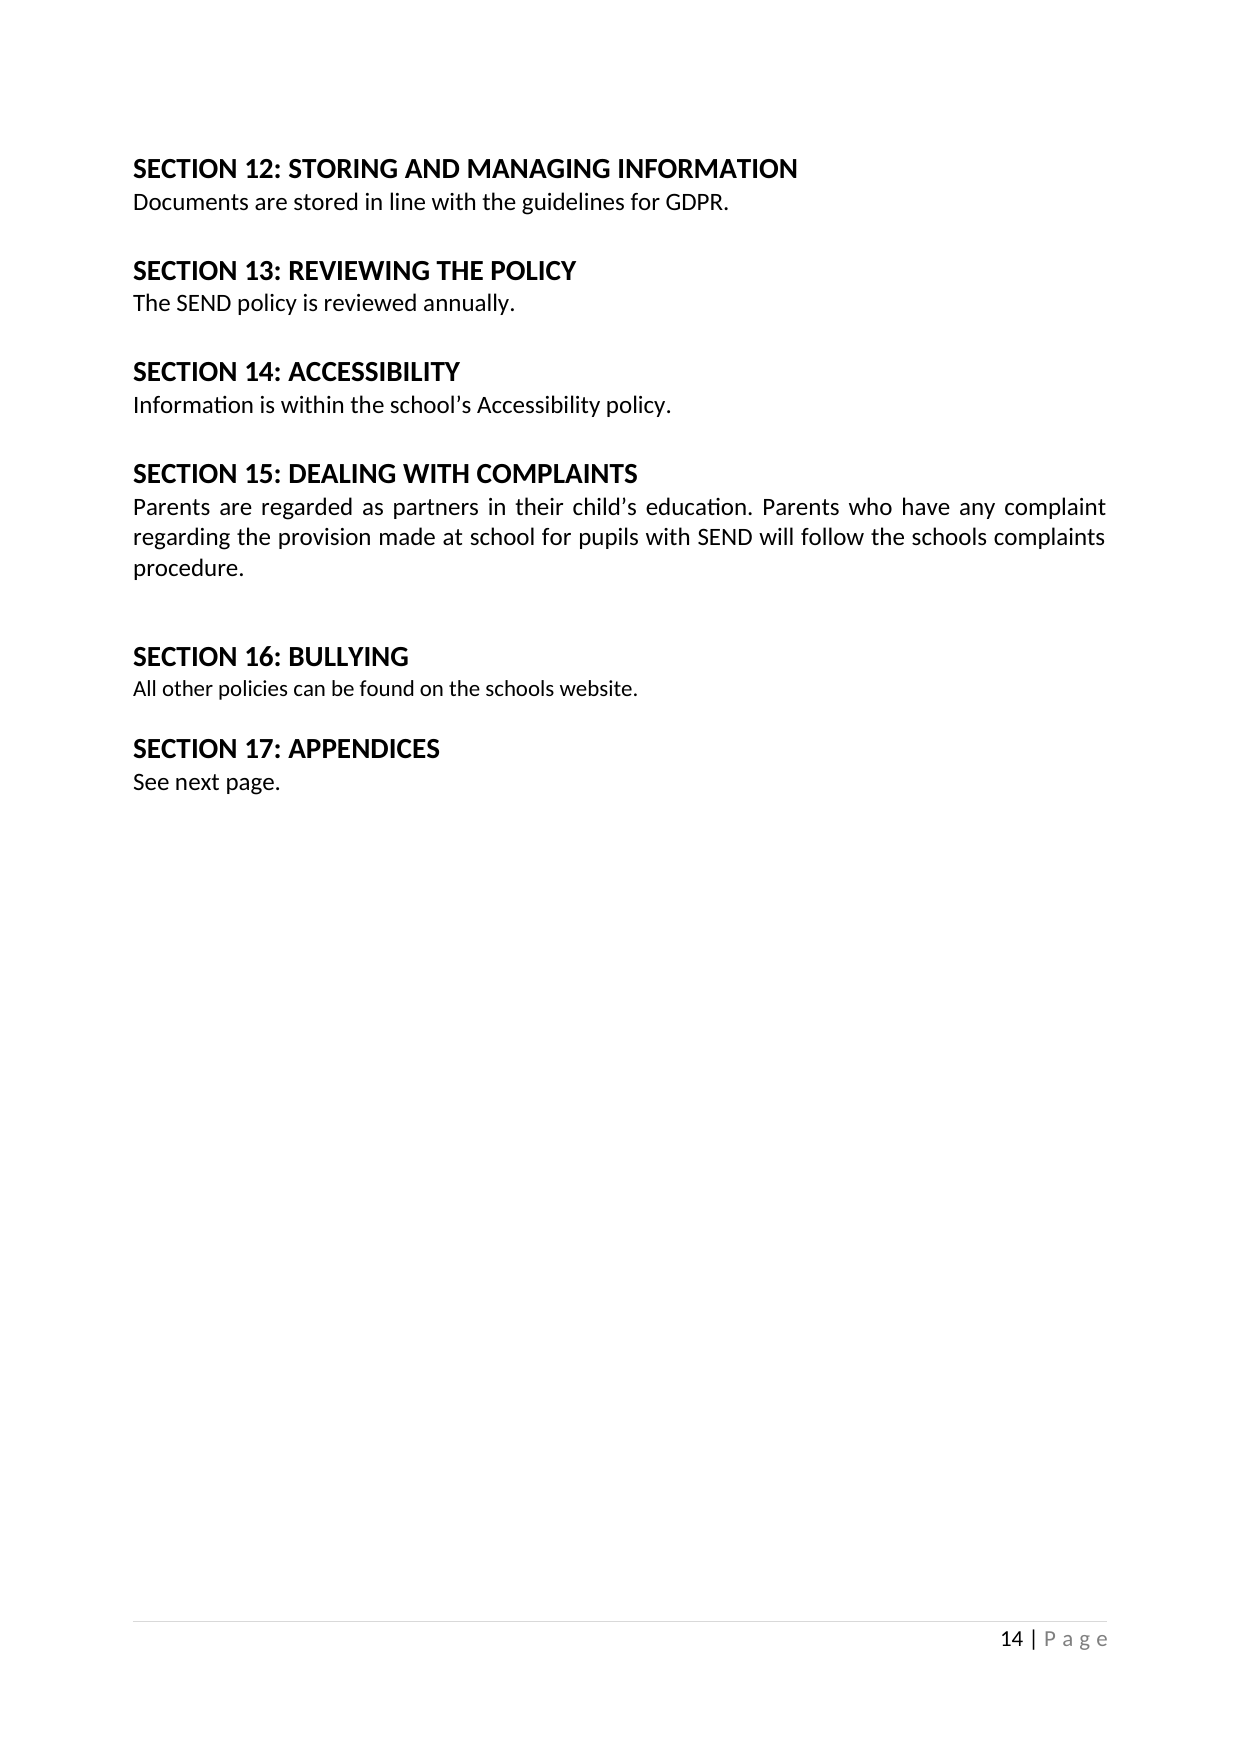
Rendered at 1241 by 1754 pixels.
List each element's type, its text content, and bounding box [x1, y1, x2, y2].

text Documents are stored in line with the guidelines for GDPR. [133, 186, 1107, 216]
text SECTION 14: ACCESSIBILITY [133, 353, 1107, 389]
text See next page. [133, 766, 1107, 796]
text SECTION 13: REVIEWING THE POLICY [133, 252, 1107, 287]
text The SEND policy is reviewed annually. [133, 287, 1107, 318]
text All other policies can be found on the schools website. [133, 674, 1107, 702]
text SECTION 15: DEALING WITH COMPLAINTS [133, 455, 1107, 491]
text Parents are regarded as partners in their child’s education. Parents who have any complaint regarding the provision made at school for pupils with SEND will follow the schools complaints procedure. [133, 491, 1107, 582]
text SECTION 12: STORING AND MANAGING INFORMATION [133, 150, 1107, 186]
text Information is within the school’s Accessibility policy. [133, 389, 1107, 420]
text SECTION 16: BULLYING [133, 638, 1107, 674]
text SECTION 17: APPENDICES [133, 730, 1107, 766]
